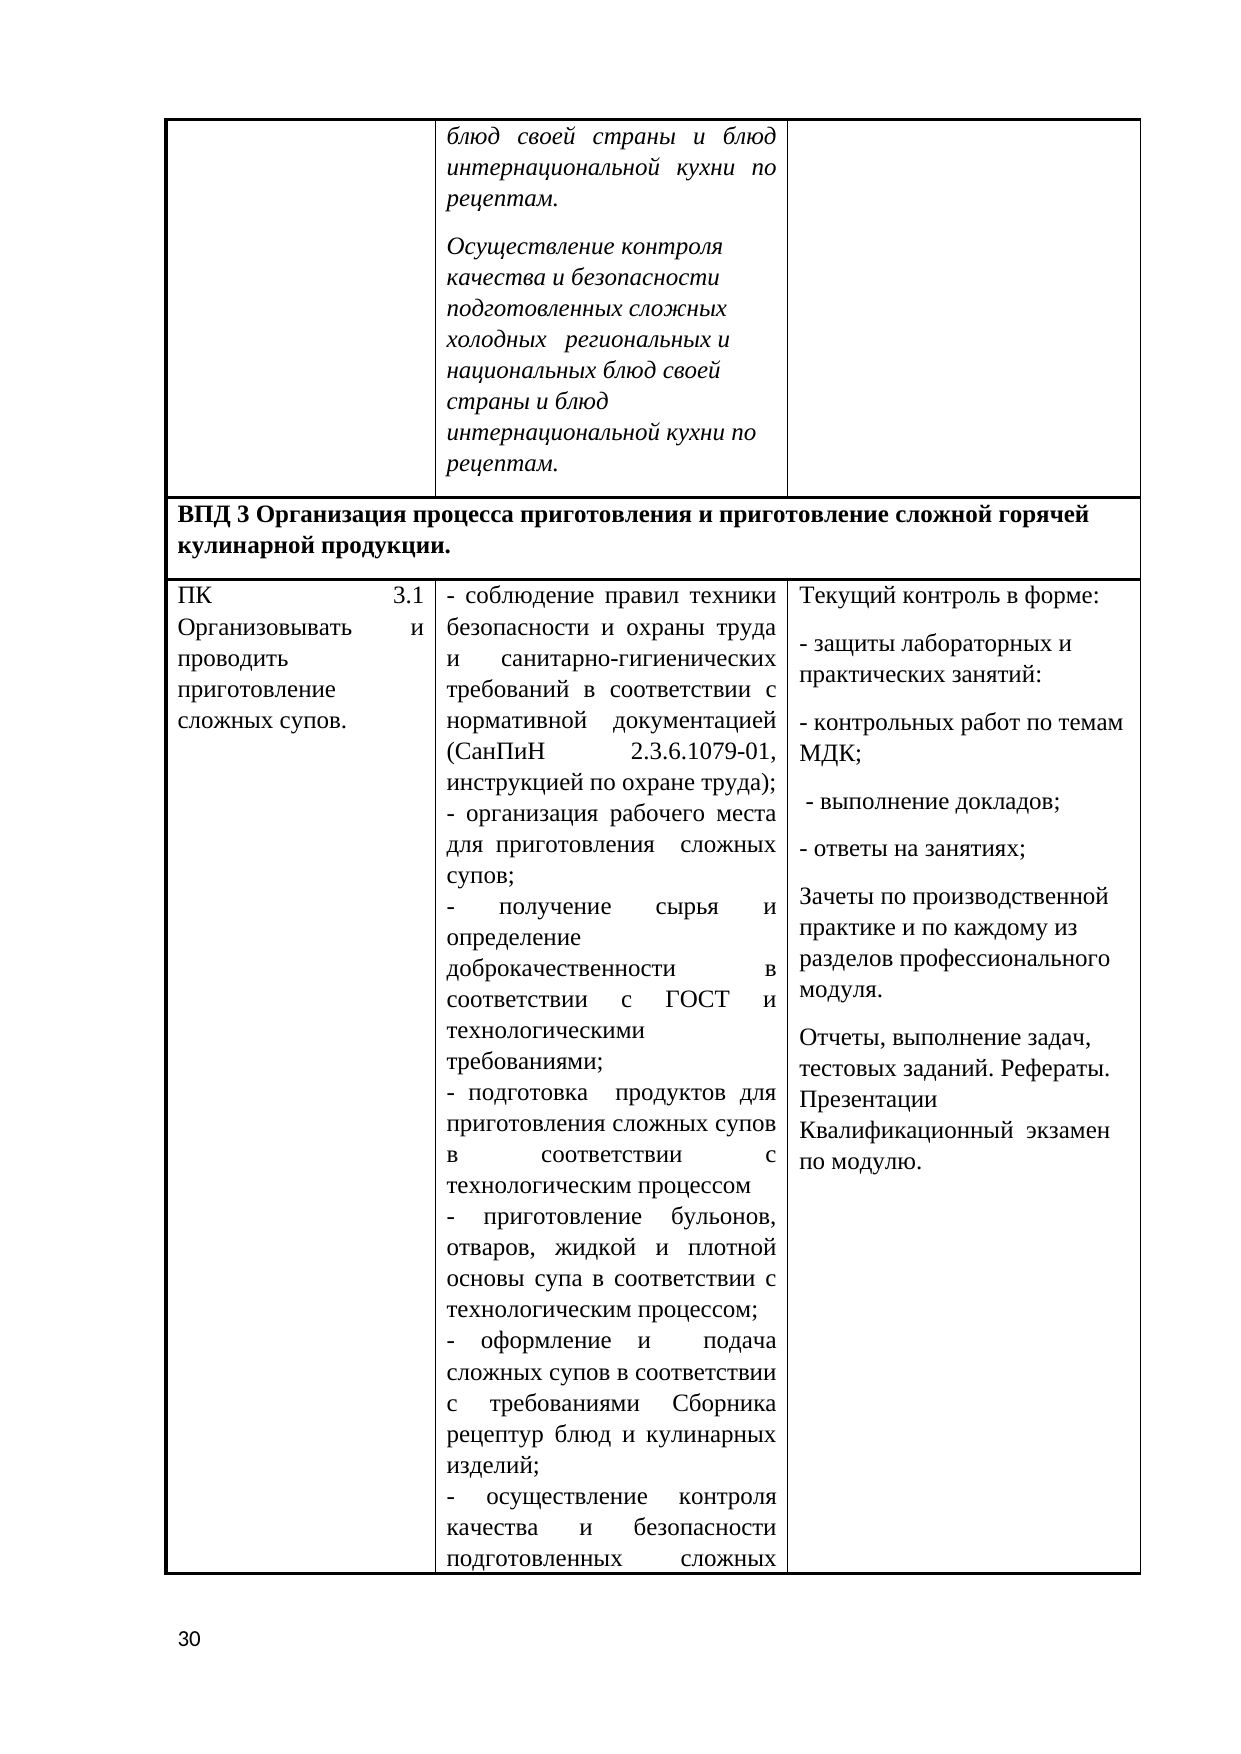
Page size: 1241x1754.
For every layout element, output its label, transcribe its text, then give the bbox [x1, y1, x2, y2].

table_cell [788, 121, 1140, 496]
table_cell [436, 581, 787, 1572]
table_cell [168, 121, 435, 496]
table_cell ВПД 3 Организация процесса приготовления и приготовление сложной горячей кулинарной продукции. [168, 499, 1140, 577]
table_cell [168, 581, 435, 1572]
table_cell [436, 121, 787, 496]
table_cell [788, 581, 1140, 1572]
